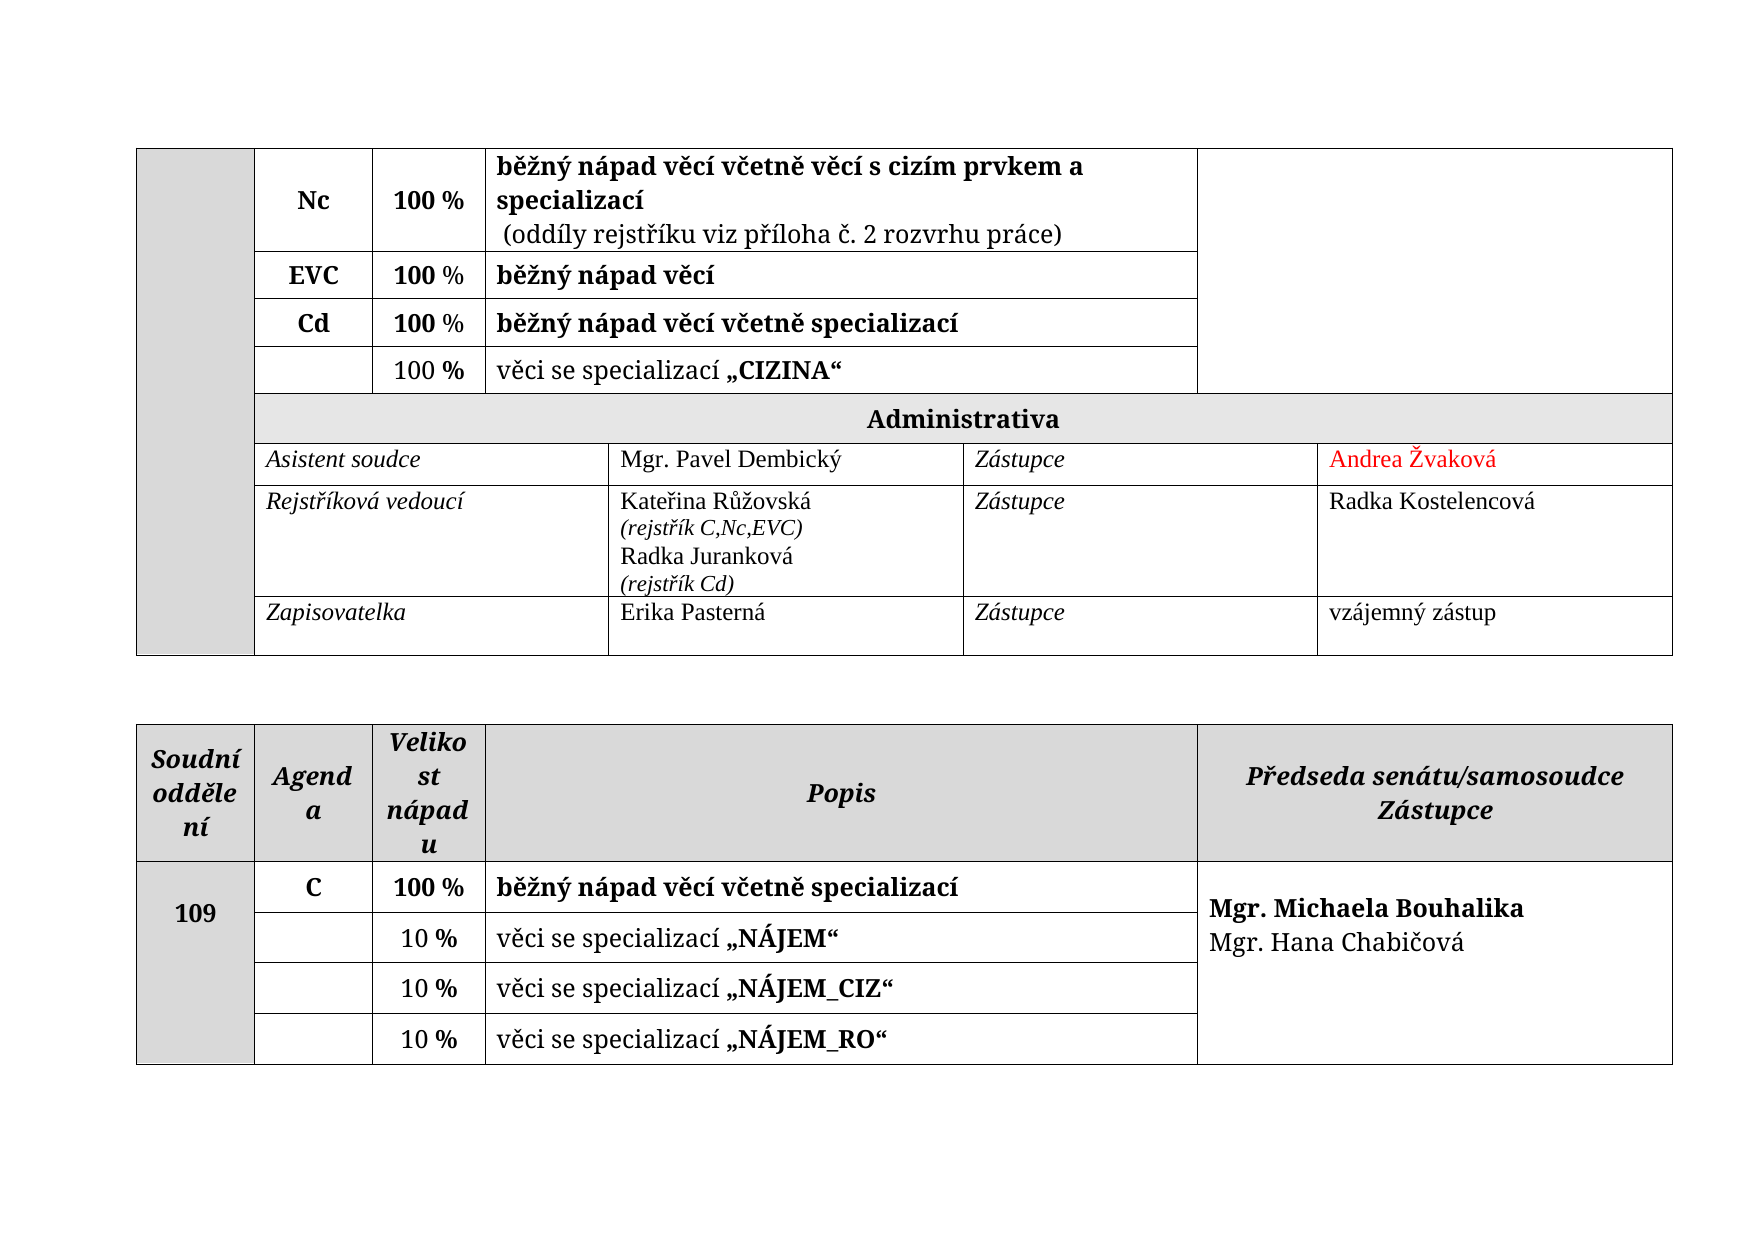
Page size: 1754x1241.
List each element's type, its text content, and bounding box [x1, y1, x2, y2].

table_cell [255, 347, 372, 393]
table_cell 100 % [373, 149, 485, 251]
table_cell Cd [255, 299, 372, 346]
table_cell běžný nápad věcí včetně specializací [486, 299, 1197, 346]
table_cell běžný nápad věcí včetně specializací [486, 862, 1197, 912]
table_cell Radka Kostelencová [1318, 486, 1672, 596]
table_cell Nc [255, 149, 372, 251]
table_cell 100 % [373, 299, 485, 346]
table_cell věci se specializací „NÁJEM“ [486, 913, 1197, 962]
table_cell Asistent soudce [255, 444, 608, 485]
table_header Agenda [255, 725, 372, 861]
table_cell Kateřina Růžovská (rejstřík C,Nc,EVC) Radka Juranková (rejstřík Cd) [609, 486, 963, 596]
table_cell Administrativa [255, 394, 1672, 443]
table_cell Rejstříková vedoucí [255, 486, 608, 596]
table_cell C [255, 862, 372, 912]
table_header Předseda senátu/samosoudce Zástupce [1198, 725, 1672, 861]
table_cell [255, 913, 372, 962]
table_cell [255, 963, 372, 1013]
table_header Soudní oddělení [137, 725, 254, 861]
table_cell Zapisovatelka [255, 597, 608, 654]
table_cell [255, 1014, 372, 1063]
table_cell běžný nápad věcí včetně věcí s cizím prvkem a specializací (oddíly rejstříku viz příloha č. 2 rozvrhu práce) [486, 149, 1197, 251]
table_cell Erika Pasterná [609, 597, 963, 654]
table_cell Mgr. Pavel Dembický [609, 444, 963, 485]
table_cell 109 [137, 862, 254, 1063]
table_header Velikost nápadu [373, 725, 485, 861]
table_cell Andrea Žvaková [1318, 444, 1672, 485]
table_cell věci se specializací „CIZINA“ [486, 347, 1197, 393]
table_cell vzájemný zástup [1318, 597, 1672, 654]
table_cell Zástupce [964, 486, 1317, 596]
table_cell 100 % [373, 252, 485, 298]
table_cell 10 % [373, 963, 485, 1013]
table_cell Zástupce [964, 444, 1317, 485]
table_cell 10 % [373, 1014, 485, 1063]
table_cell 100 % [373, 347, 485, 393]
table_cell věci se specializací „NÁJEM_RO“ [486, 1014, 1197, 1063]
table_cell EVC [255, 252, 372, 298]
table_header Popis [486, 725, 1197, 861]
table_cell Zástupce [964, 597, 1317, 654]
table_cell věci se specializací „NÁJEM_CIZ“ [486, 963, 1197, 1013]
table_cell Mgr. Michaela Bouhalika Mgr. Hana Chabičová [1198, 862, 1672, 1063]
table_cell běžný nápad věcí [486, 252, 1197, 298]
table_cell 10 % [373, 913, 485, 962]
table_cell 100 % [373, 862, 485, 912]
